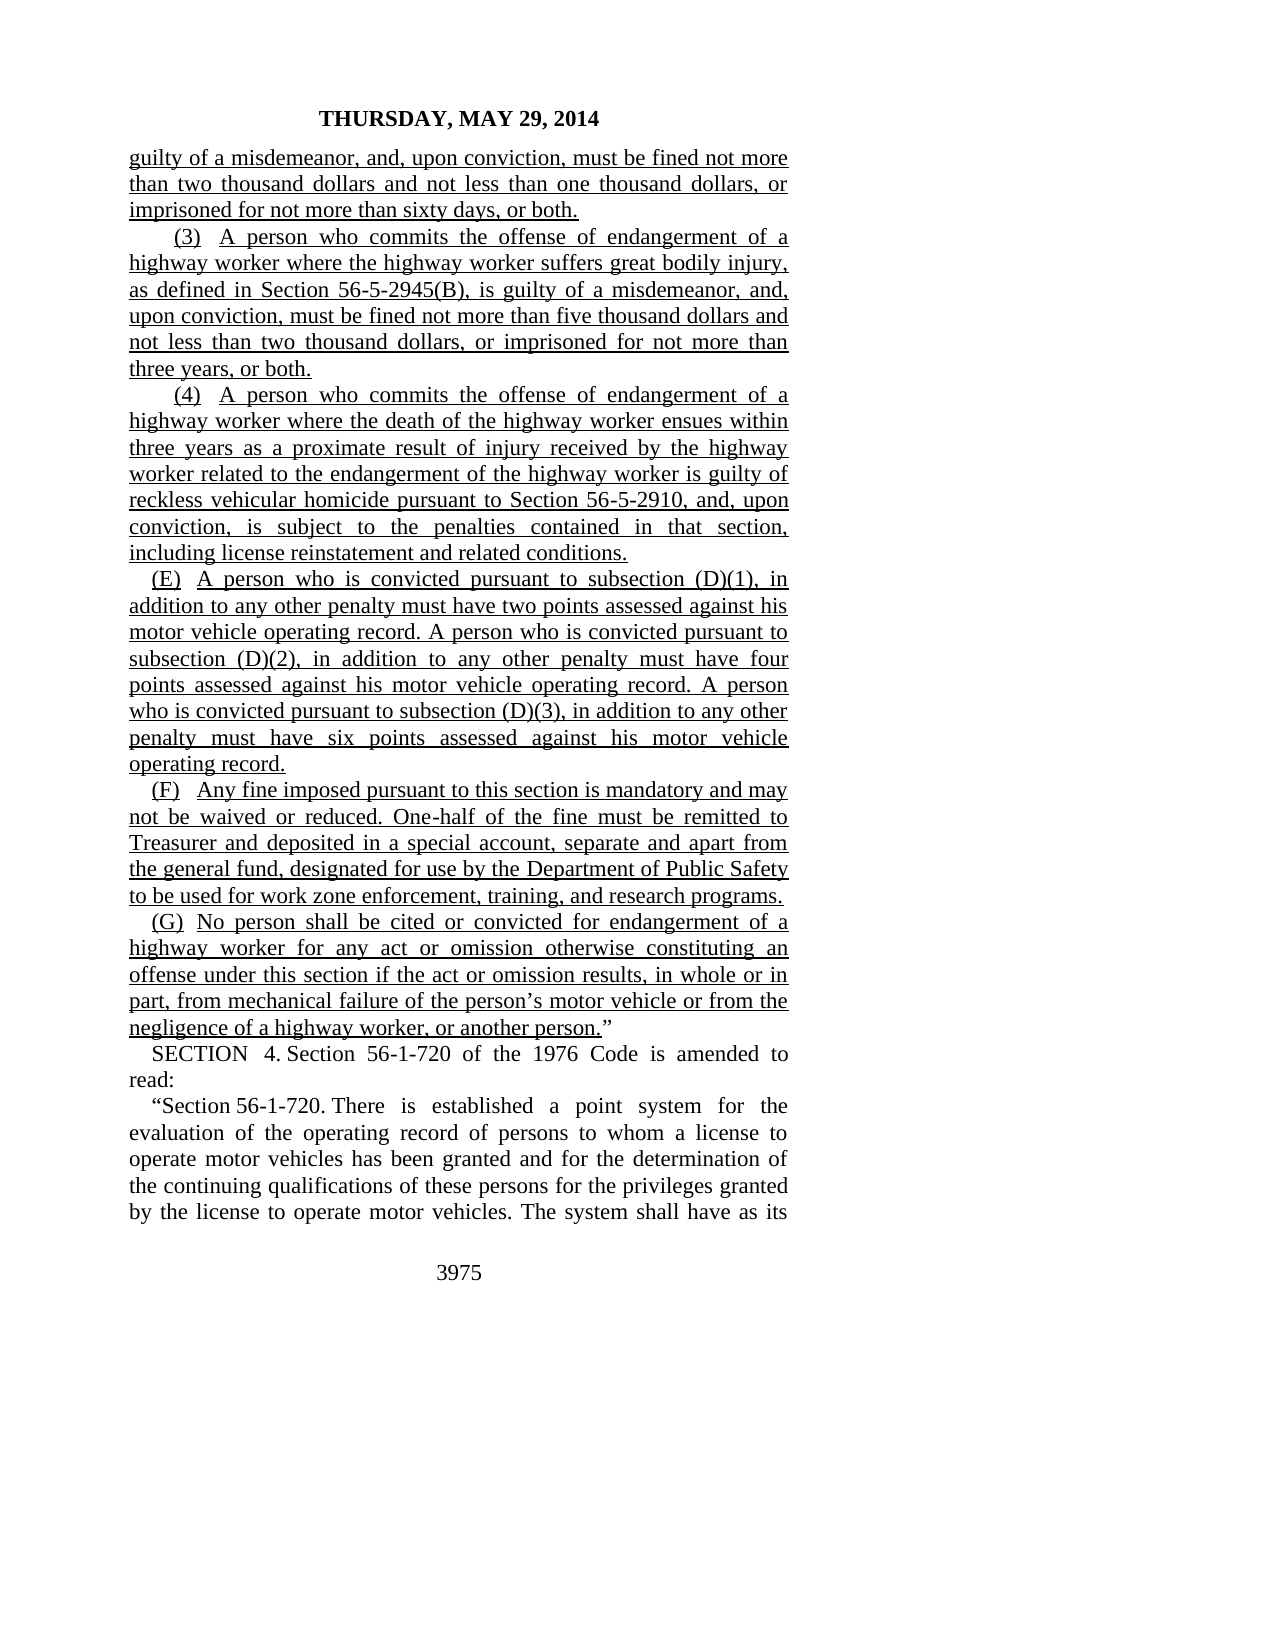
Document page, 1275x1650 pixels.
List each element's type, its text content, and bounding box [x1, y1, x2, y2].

text (F) Any fine imposed pursuant to this section is mandatory and may not be waived or reduced. One-half of the fine must be remitted to Treasurer and deposited in a special account, separate and apart from the general fund, designated for use by the Department of Public Safety to be used for work zone enforcement, training, and research programs. [129, 776, 789, 826]
text (3) A person who commits the offense of endangerment of a highway worker where the highway worker suffers great bodily injury, as defined in Section 56-5-2945(B), is guilty of a misdemeanor, and, upon conviction, must be fined not more than five thousand dollars and not less than two thousand dollars, or imprisoned for not more than three years, or both. [129, 223, 789, 272]
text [129, 144, 789, 167]
text (G) No person shall be cited or convicted for endangerment of a highway worker for any act or omission otherwise constituting an offense under this section if the act or omission results, in whole or in part, from mechanical failure of the person’s motor vehicle or from the negligence of a highway worker, or another person.” [129, 908, 789, 957]
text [129, 1093, 789, 1224]
text (E) A person who is convicted pursuant to subsection (D)(1), in addition to any other penalty must have two points assessed against his motor vehicle operating record. A person who is convicted pursuant to subsection (D)(2), in addition to any other penalty must have four points assessed against his motor vehicle operating record. A person who is convicted pursuant to subsection (D)(3), in addition to any other penalty must have six points assessed against his motor vehicle operating record. [129, 695, 789, 746]
text (4) A person who commits the offense of endangerment of a highway worker where the death of the highway worker ensues within three years as a proximate result of injury received by the highway worker related to the endangerment of the highway worker is guilty of reckless vehicular homicide pursuant to Section 56-5-2910, and, upon conviction, is subject to the penalties contained in that section, including license reinstatement and related conditions. [129, 381, 789, 430]
text (E) A person who is convicted pursuant to subsection (D)(1), in addition to any other penalty must have two points assessed against his motor vehicle operating record. A person who is convicted pursuant to subsection (D)(2), in addition to any other penalty must have four points assessed against his motor vehicle operating record. A person who is convicted pursuant to subsection (D)(3), in addition to any other penalty must have six points assessed against his motor vehicle operating record. [129, 566, 789, 641]
text SECTION 4. Section 56-1-720 of the 1976 Code is amended to read: [129, 1040, 789, 1093]
